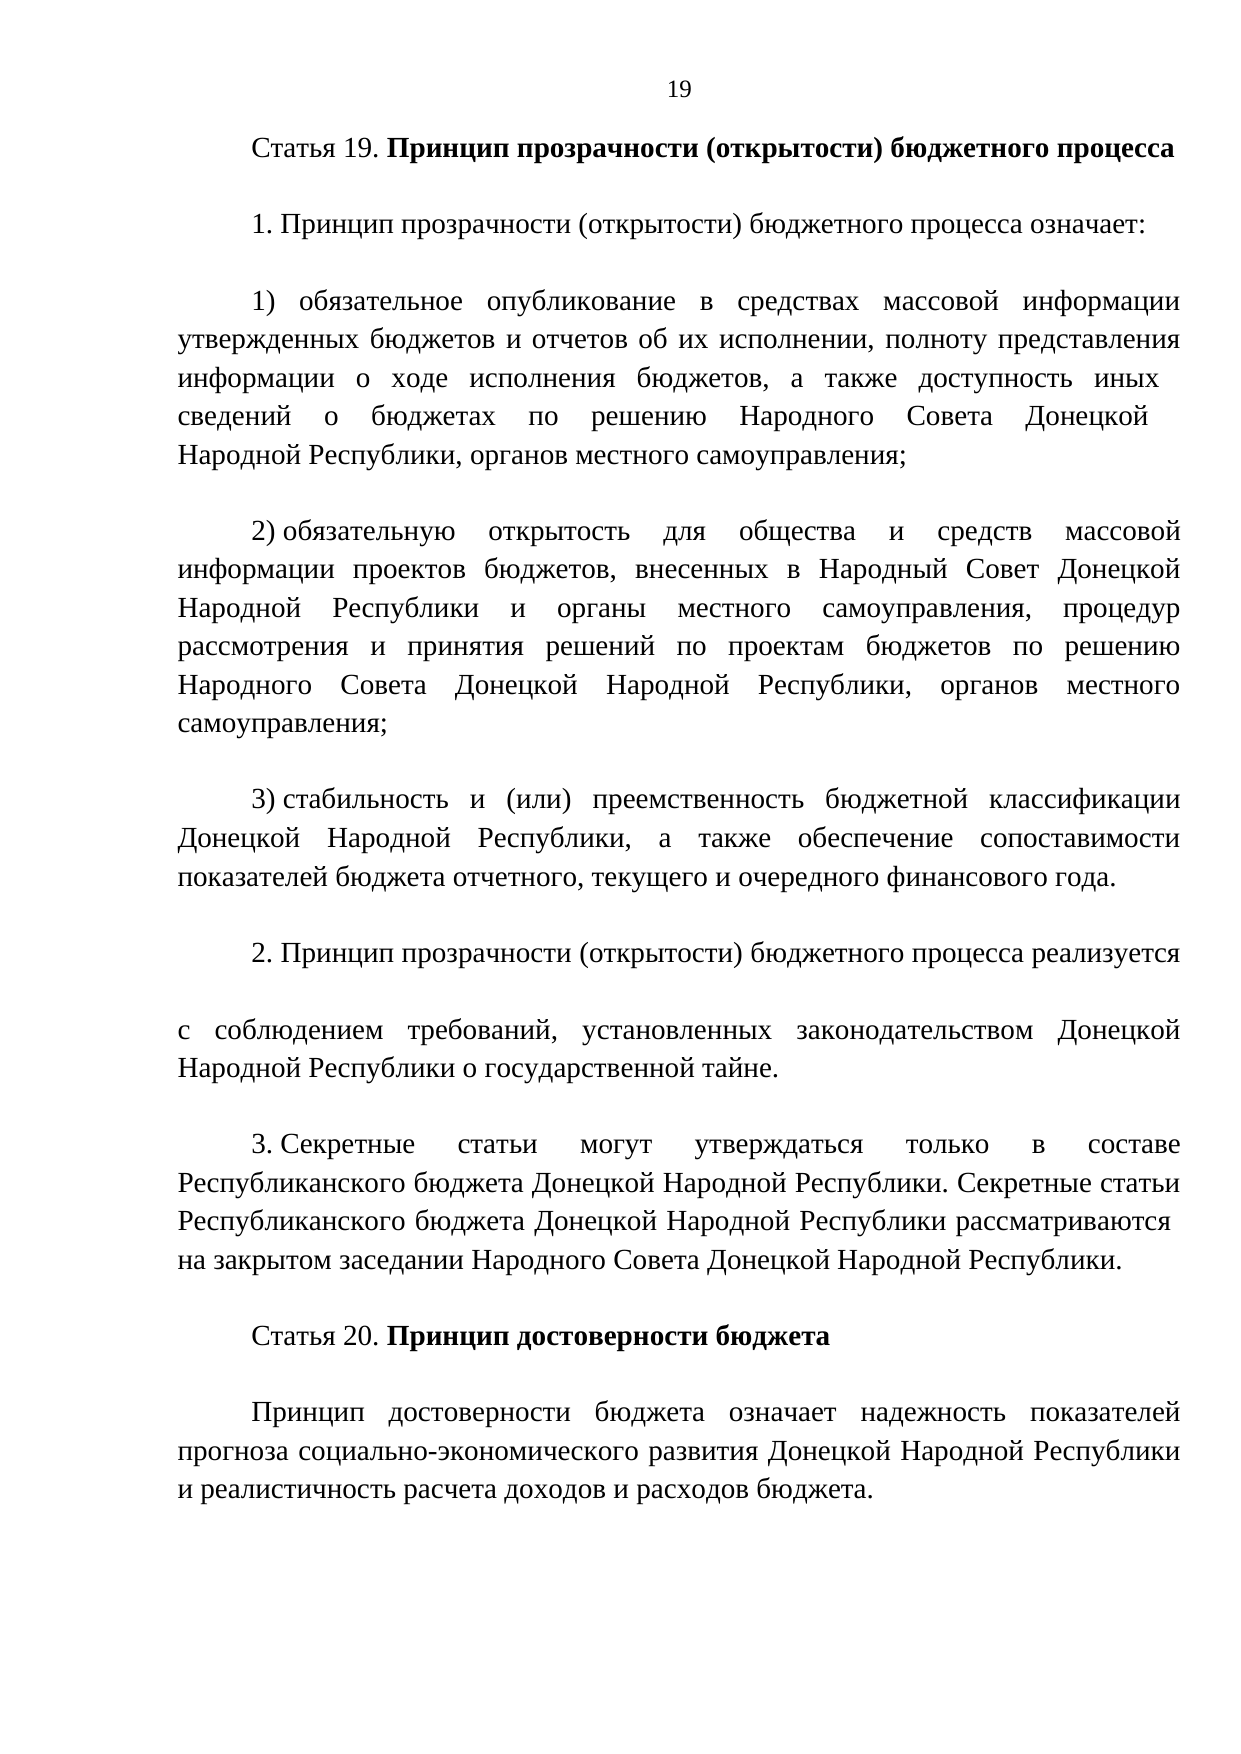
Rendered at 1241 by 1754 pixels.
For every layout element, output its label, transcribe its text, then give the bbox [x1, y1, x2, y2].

text Принцип достоверности бюджета означает надежность показателей прогноза социально-экономического развития Донецкой Народной Республики и реалистичность расчета доходов и расходов бюджета. [177, 1394, 1181, 1505]
text 2) обязательную открытость для общества и средств массовой информации проектов бюджетов, внесенных в Народный Совет Донецкой Народной Республики и органы местного самоуправления, процедур рассмотрения и принятия решений по проектам бюджетов по решению Народного Совета Донецкой Народной Республики, органов местного самоуправления; [177, 513, 1181, 739]
text 3. Секретные статьи могут утверждаться только в составе Республиканского бюджета Донецкой Народной Республики. Секретные статьи Республиканского бюджета Донецкой Народной Республики рассматриваются на закрытом заседании Народного Совета Донецкой Народной Республики. [177, 1126, 1181, 1276]
text 2. Принцип прозрачности (открытости) бюджетного процесса реализуется с соблюдением требований, установленных законодательством Донецкой Народной Республики о государственной тайне. [177, 935, 1181, 1084]
text Статья 20. Принцип достоверности бюджета [177, 1318, 1181, 1352]
text Статья 19. Принцип прозрачности (открытости) бюджетного процесса [177, 131, 1181, 164]
text 1) обязательное опубликование в средствах массовой информации утвержденных бюджетов и отчетов об их исполнении, полноту представления информации о ходе исполнения бюджетов, а также доступность иных сведений о бюджетах по решению Народного Совета Донецкой Народной Республики, органов местного самоуправления; [177, 283, 1181, 470]
text 3) стабильность и (или) преемственность бюджетной классификации Донецкой Народной Республики, а также обеспечение сопоставимости показателей бюджета отчетного, текущего и очередного финансового года. [177, 782, 1181, 892]
text 1. Принцип прозрачности (открытости) бюджетного процесса означает: [177, 207, 1181, 240]
